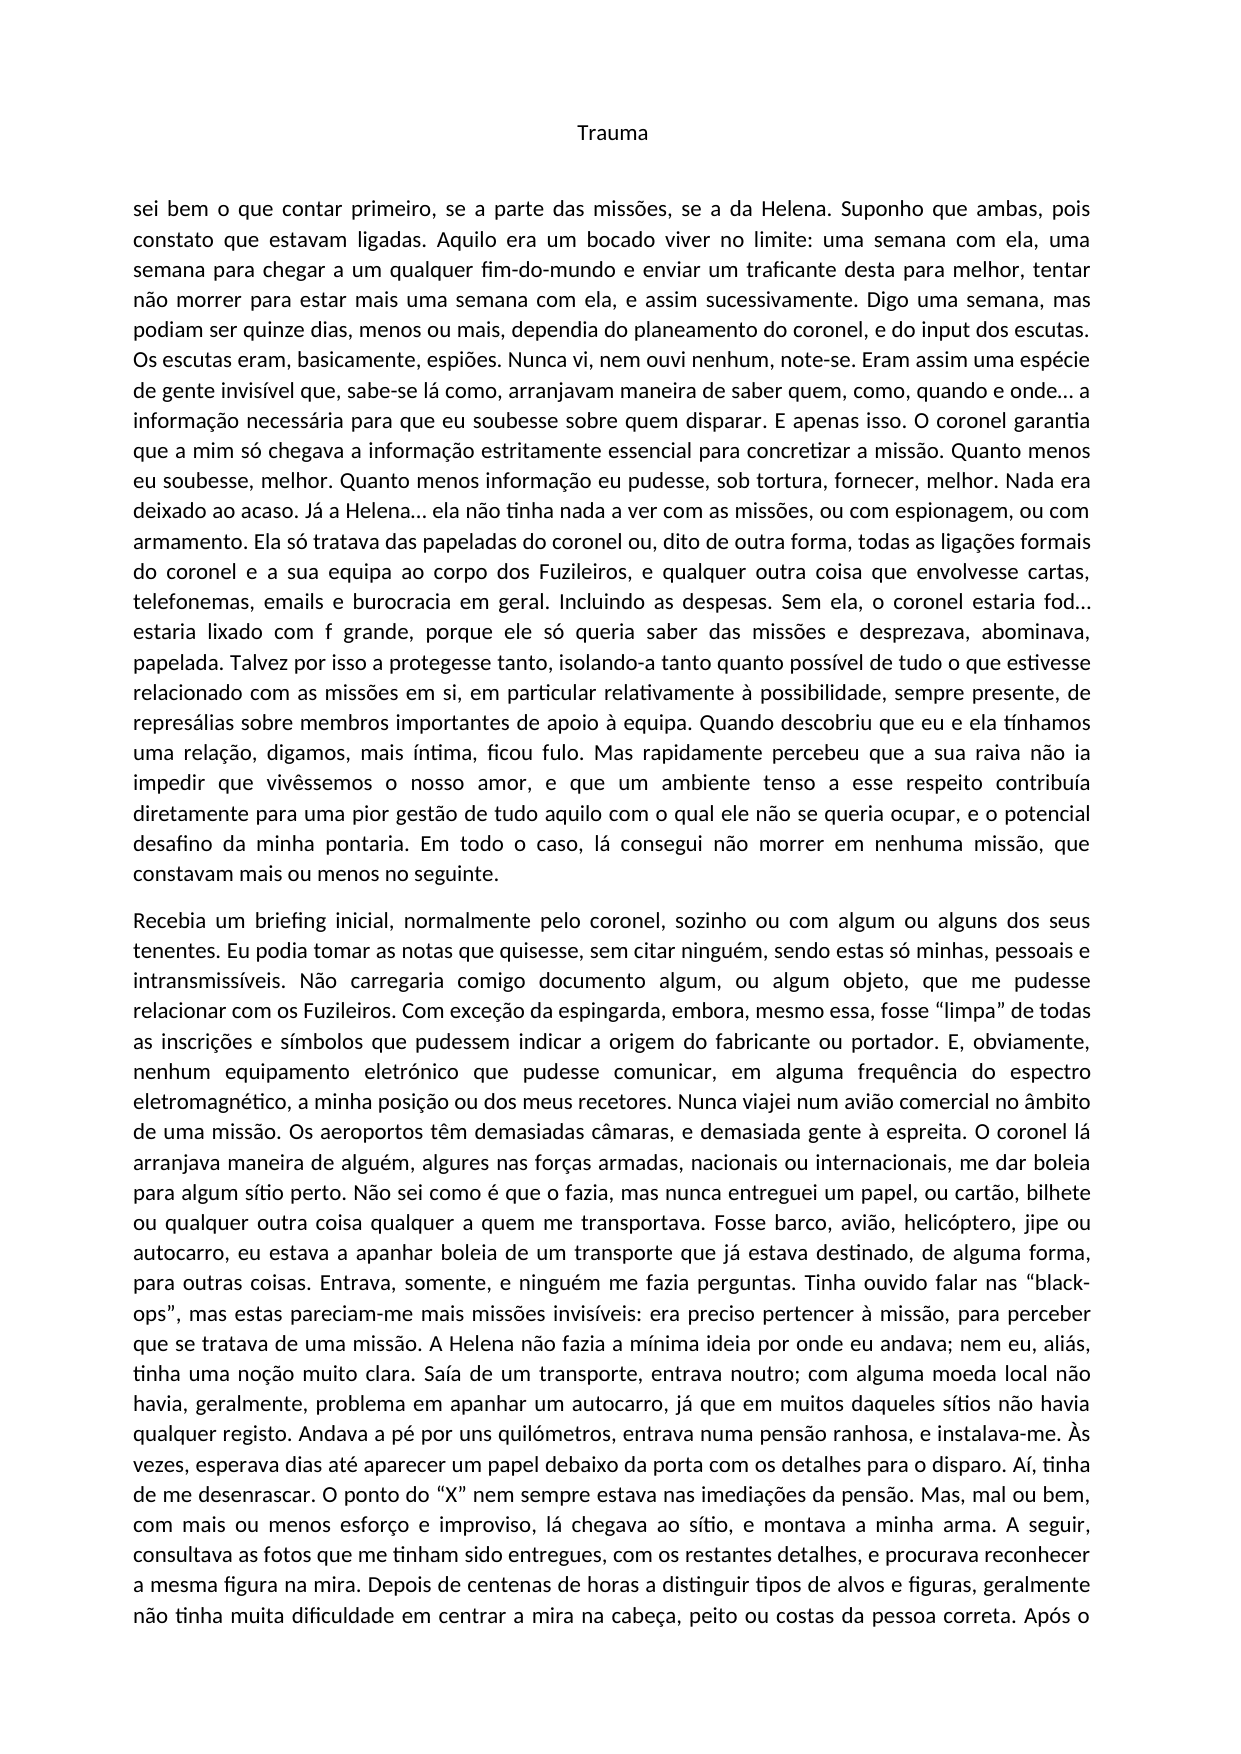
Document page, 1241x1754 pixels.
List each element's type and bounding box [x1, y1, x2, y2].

text [133, 194, 1093, 887]
text [133, 906, 1093, 1629]
